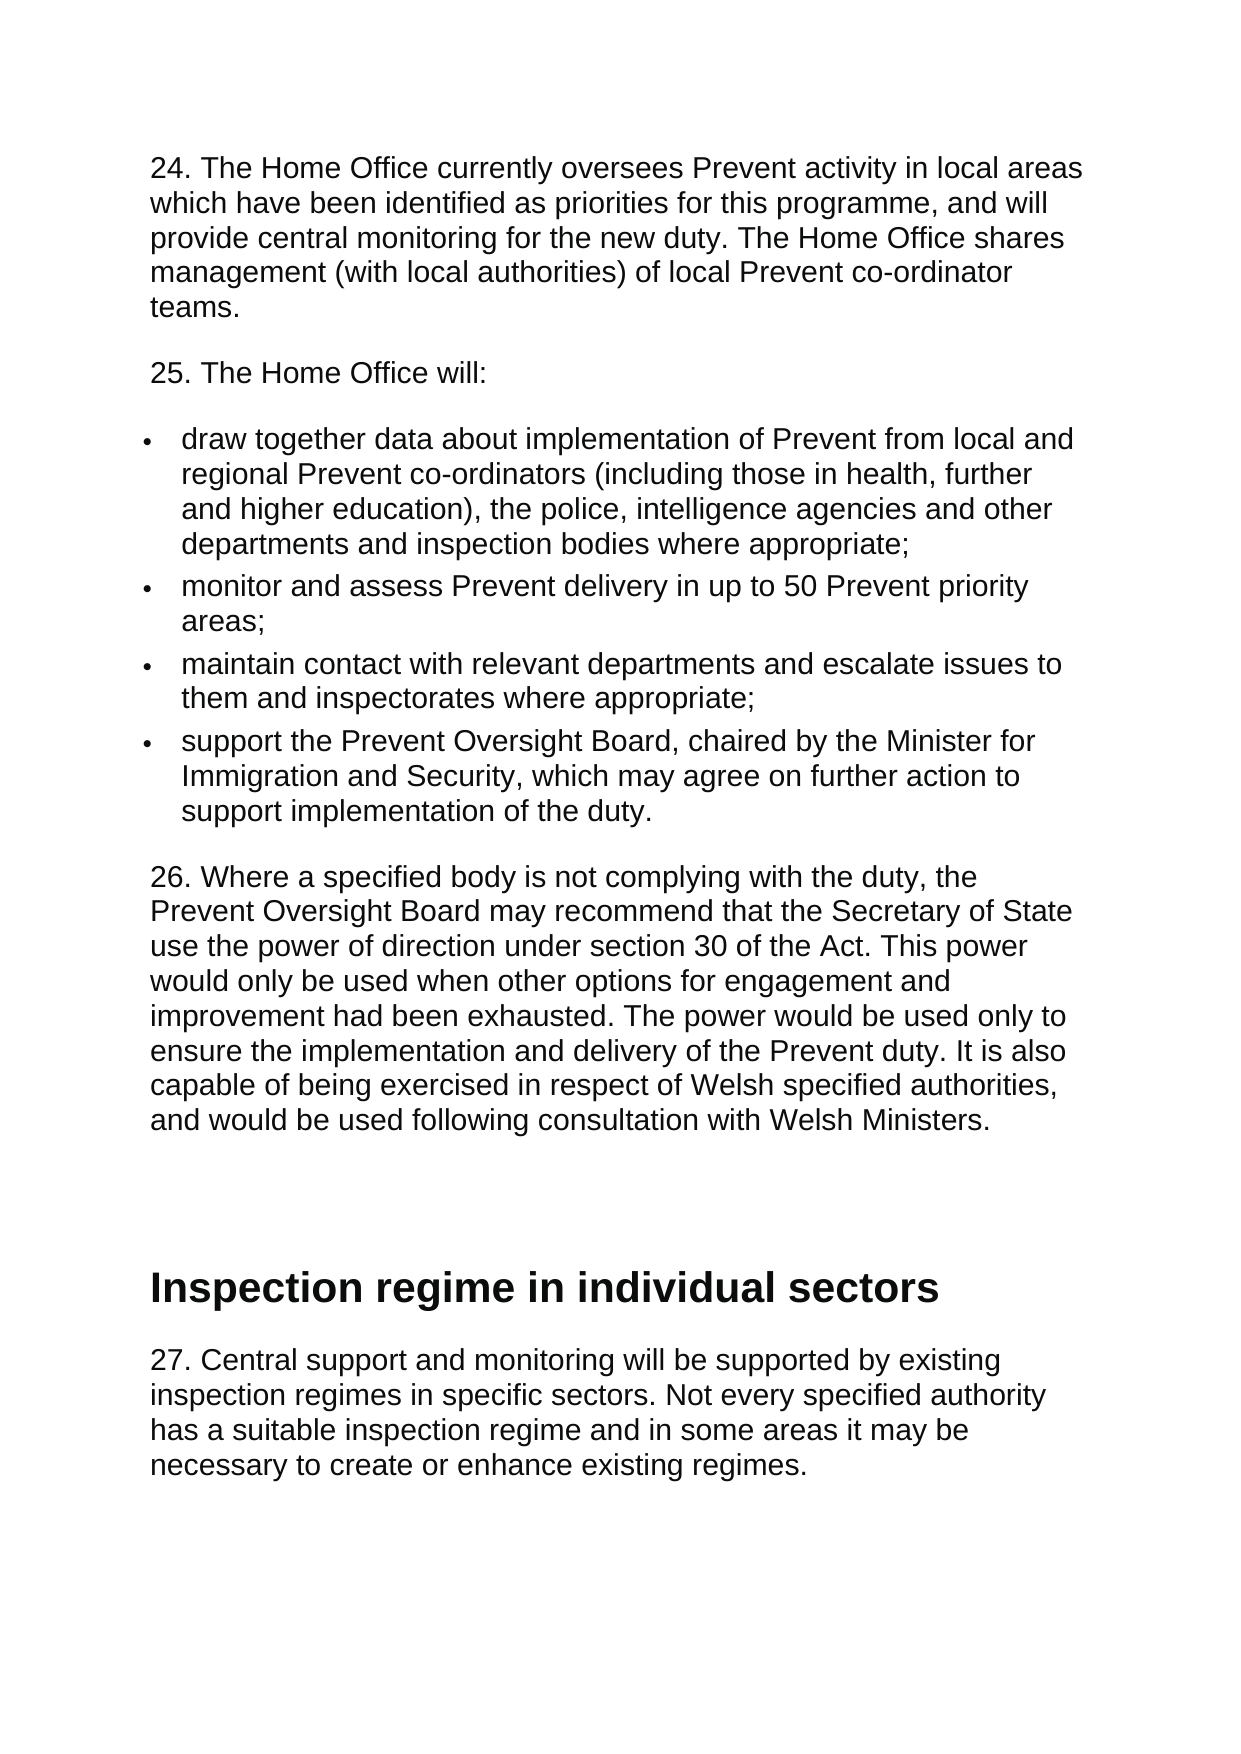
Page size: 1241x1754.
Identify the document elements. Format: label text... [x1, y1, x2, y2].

list support the Prevent Oversight Board, chaired by the Minister for Immigration and Security, which may agree on further action to support implementation of the duty. [144, 723, 1090, 827]
text 27. Central support and monitoring will be supported by existing inspection regimes in specific sectors. Not every specified authority has a suitable inspection regime and in some areas it may be necessary to create or enhance existing regimes. [150, 1342, 1090, 1481]
text 26. Where a specified body is not complying with the duty, the Prevent Oversight Board may recommend that the Secretary of State use the power of direction under section 30 of the Act. This power would only be used when other options for engagement and improvement had been exhausted. The power would be used only to ensure the implementation and delivery of the Prevent duty. It is also capable of being exercised in respect of Welsh specified authorities, and would be used following consultation with Welsh Ministers. [150, 859, 1090, 1137]
list draw together data about implementation of Prevent from local and regional Prevent co-ordinators (including those in health, further and higher education), the police, intelligence agencies and other departments and inspection bodies where appropriate; [144, 421, 1090, 560]
list monitor and assess Prevent delivery in up to 50 Prevent priority areas; [144, 568, 1090, 638]
text 25. The Home Office will: [150, 355, 1090, 390]
list maintain contact with relevant departments and escalate issues to them and inspectorates where appropriate; [144, 646, 1090, 715]
text 24. The Home Office currently oversees Prevent activity in local areas which have been identified as priorities for this programme, and will provide central monitoring for the new duty. The Home Office shares management (with local authorities) of local Prevent co-ordinator teams. [150, 150, 1090, 324]
text Inspection regime in individual sectors [150, 1262, 1090, 1311]
